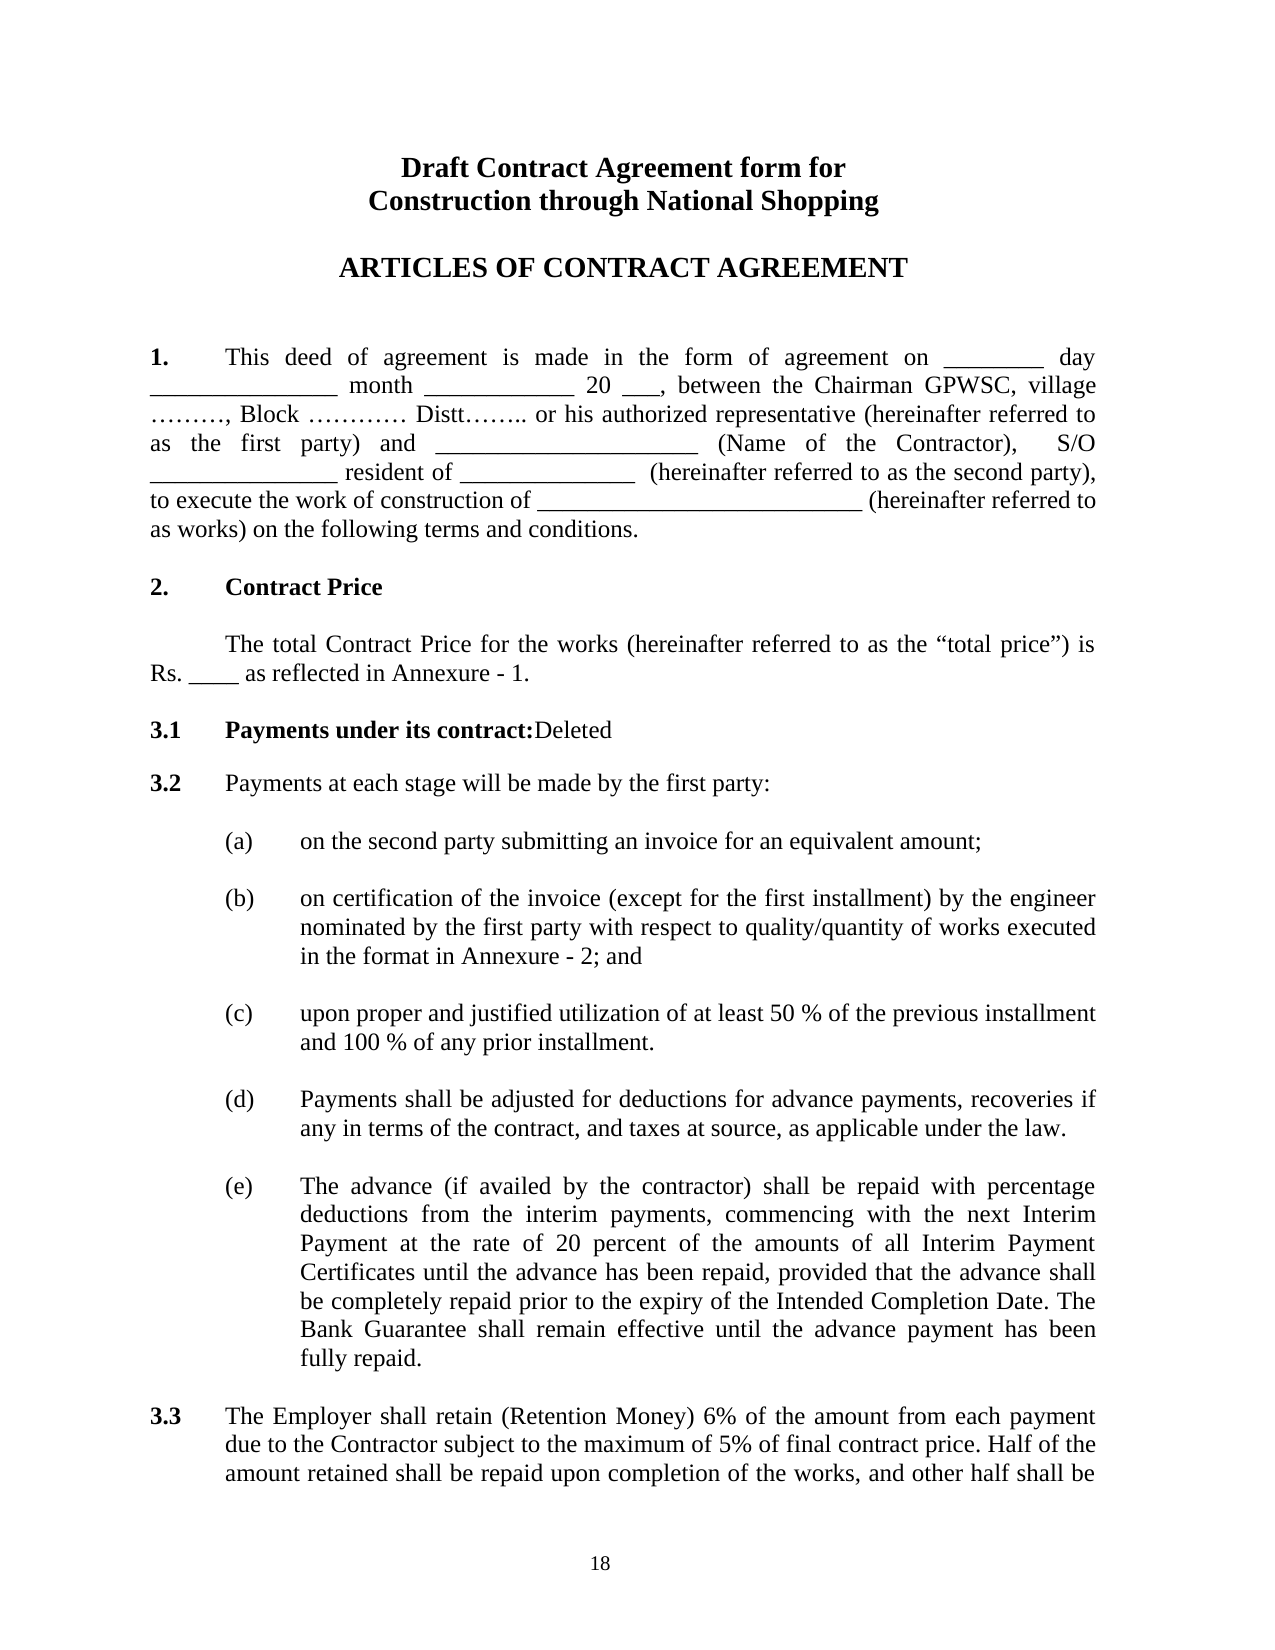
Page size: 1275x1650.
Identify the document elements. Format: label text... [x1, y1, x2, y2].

text (b) on certification of the invoice (except for the first installment) by the engineer nominated by the first party with respect to quality/quantity of works executed in the format in Annexure - 2; and [225, 883, 1097, 969]
text (d) Payments shall be adjusted for deductions for advance payments, recoveries if any in terms of the contract, and taxes at source, as applicable under the law. [225, 1084, 1097, 1142]
text (c) upon proper and justified utilization of at least 50 % of the previous installment and 100 % of any prior installment. [225, 998, 1097, 1056]
text Construction through National Shopping [150, 183, 1097, 217]
text 1. This deed of agreement is made in the form of agreement on ________ day _______________ month ____________ 20 ___, between the Chairman GPWSC, village ………, Block ………… Distt…….. or his authorized representative (hereinafter referred to as the first party) and _____________________ (Name of the Contractor), S/O _______________ resident of ______________ (hereinafter referred to as the second party), to execute the work of construction of __________________________ (hereinafter referred to as works) on the following terms and conditions. [150, 342, 1097, 543]
text The total Contract Price for the works (hereinafter referred to as the “total price”) is Rs. ____ as reflected in Annexure - 1. [150, 629, 1097, 687]
text Draft Contract Agreement form for [150, 150, 1097, 183]
text ARTICLES OF CONTRACT AGREEMENT [150, 251, 1097, 284]
text 3.2 Payments at each stage will be made by the first party: [150, 768, 1097, 797]
text 3.1 Payments under its contract:Deleted [150, 715, 1097, 744]
text (a) on the second party submitting an invoice for an equivalent amount; [150, 826, 1097, 854]
text 2. Contract Price [150, 572, 1097, 600]
text (e) The advance (if availed by the contractor) shall be repaid with percentage deductions from the interim payments, commencing with the next Interim Payment at the rate of 20 percent of the amounts of all Interim Payment Certificates until the advance has been repaid, provided that the advance shall be completely repaid prior to the expiry of the Intended Completion Date. The Bank Guarantee shall remain effective until the advance payment has been fully repaid. [225, 1171, 1097, 1372]
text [150, 1401, 1097, 1487]
